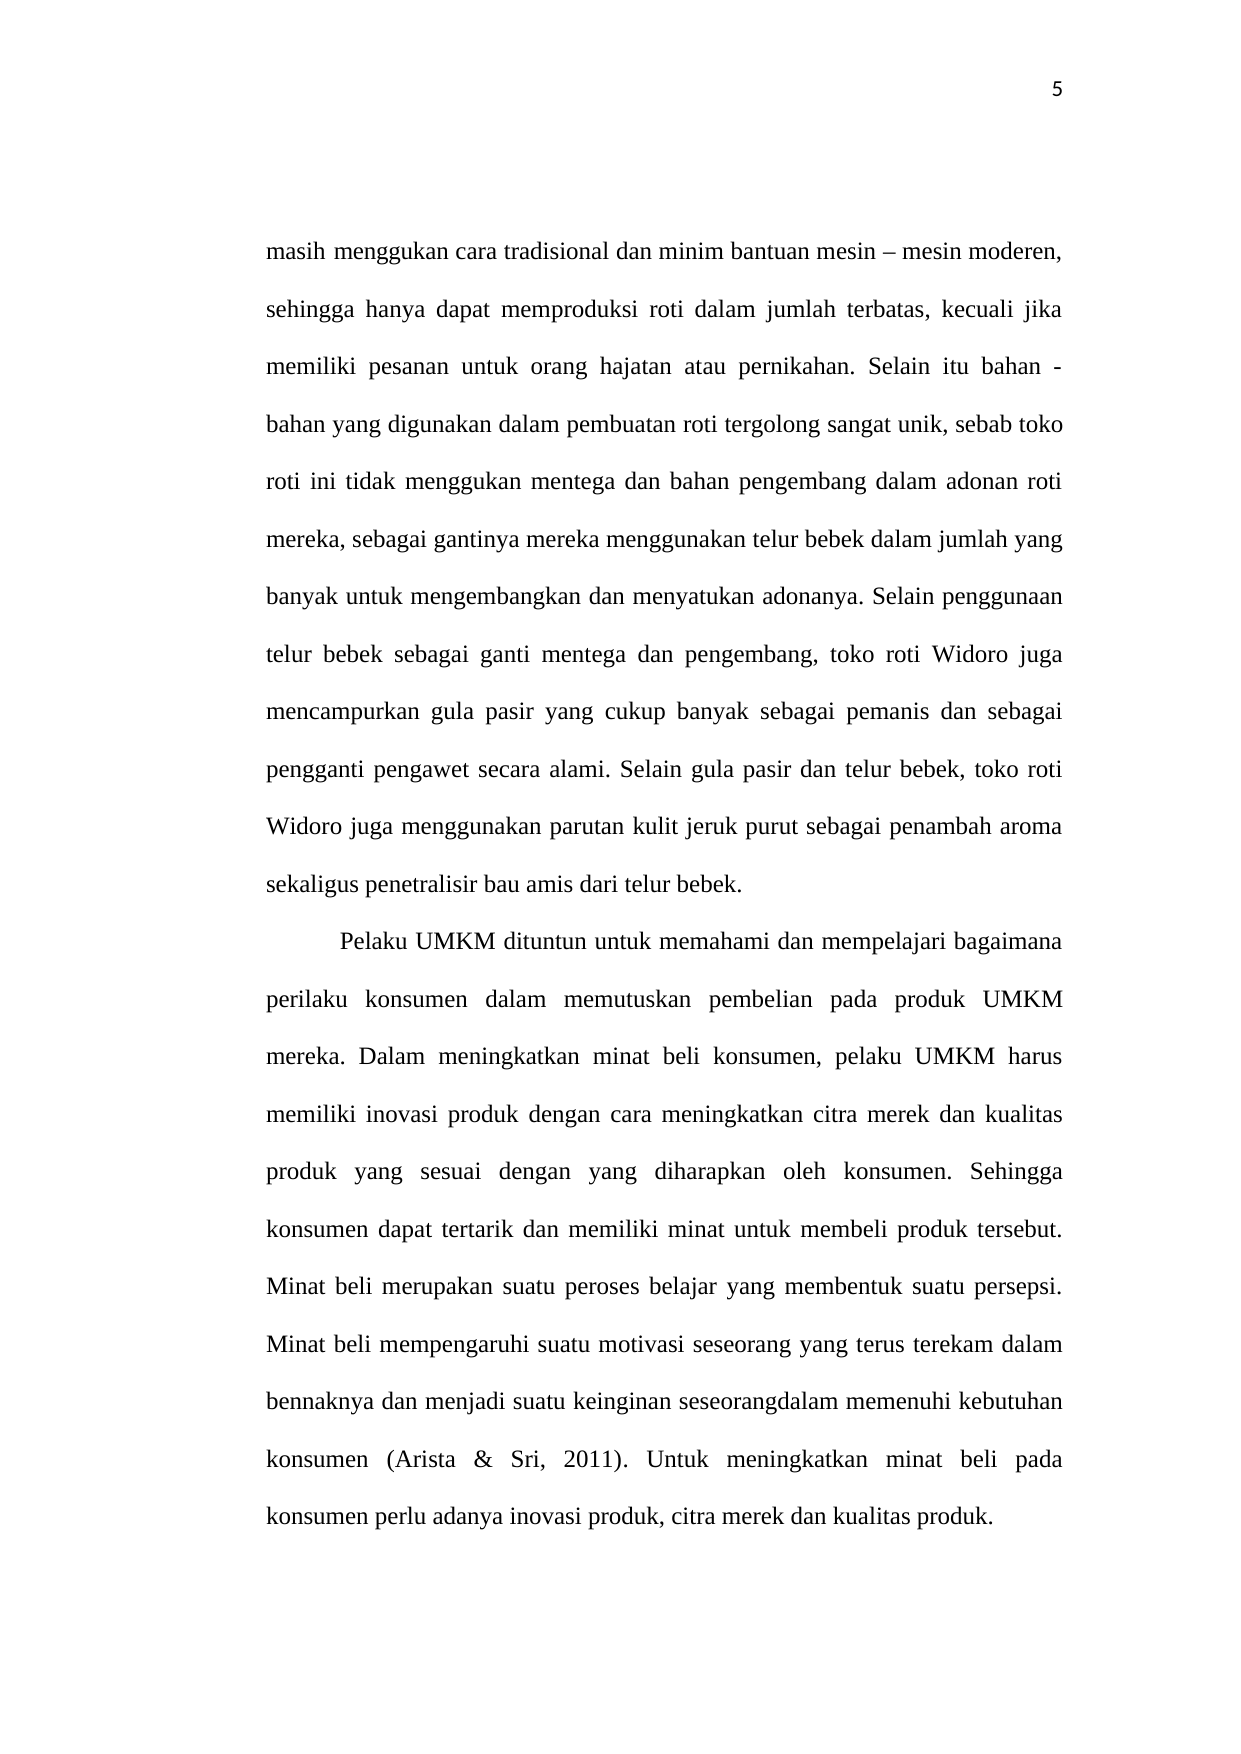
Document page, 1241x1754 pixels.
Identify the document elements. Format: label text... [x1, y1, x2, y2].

text Pelaku UMKM dituntun untuk memahami dan mempelajari bagaimana perilaku konsumen dalam memutuskan pembelian pada produk UMKM mereka. Dalam meningkatkan minat beli konsumen, pelaku UMKM harus memiliki inovasi produk dengan cara meningkatkan citra merek dan kualitas produk yang sesuai dengan yang diharapkan oleh konsumen. Sehingga konsumen dapat tertarik dan memiliki minat untuk membeli produk tersebut. Minat beli merupakan suatu peroses belajar yang membentuk suatu persepsi. Minat beli mempengaruhi suatu motivasi seseorang yang terus terekam dalam bennaknya dan menjadi suatu keinginan seseorangdalam memenuhi kebutuhan konsumen (Arista & Sri, 2011). Untuk meningkatkan minat beli pada konsumen perlu adanya inovasi produk, citra merek dan kualitas produk. [266, 926, 1063, 1530]
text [266, 236, 1063, 897]
